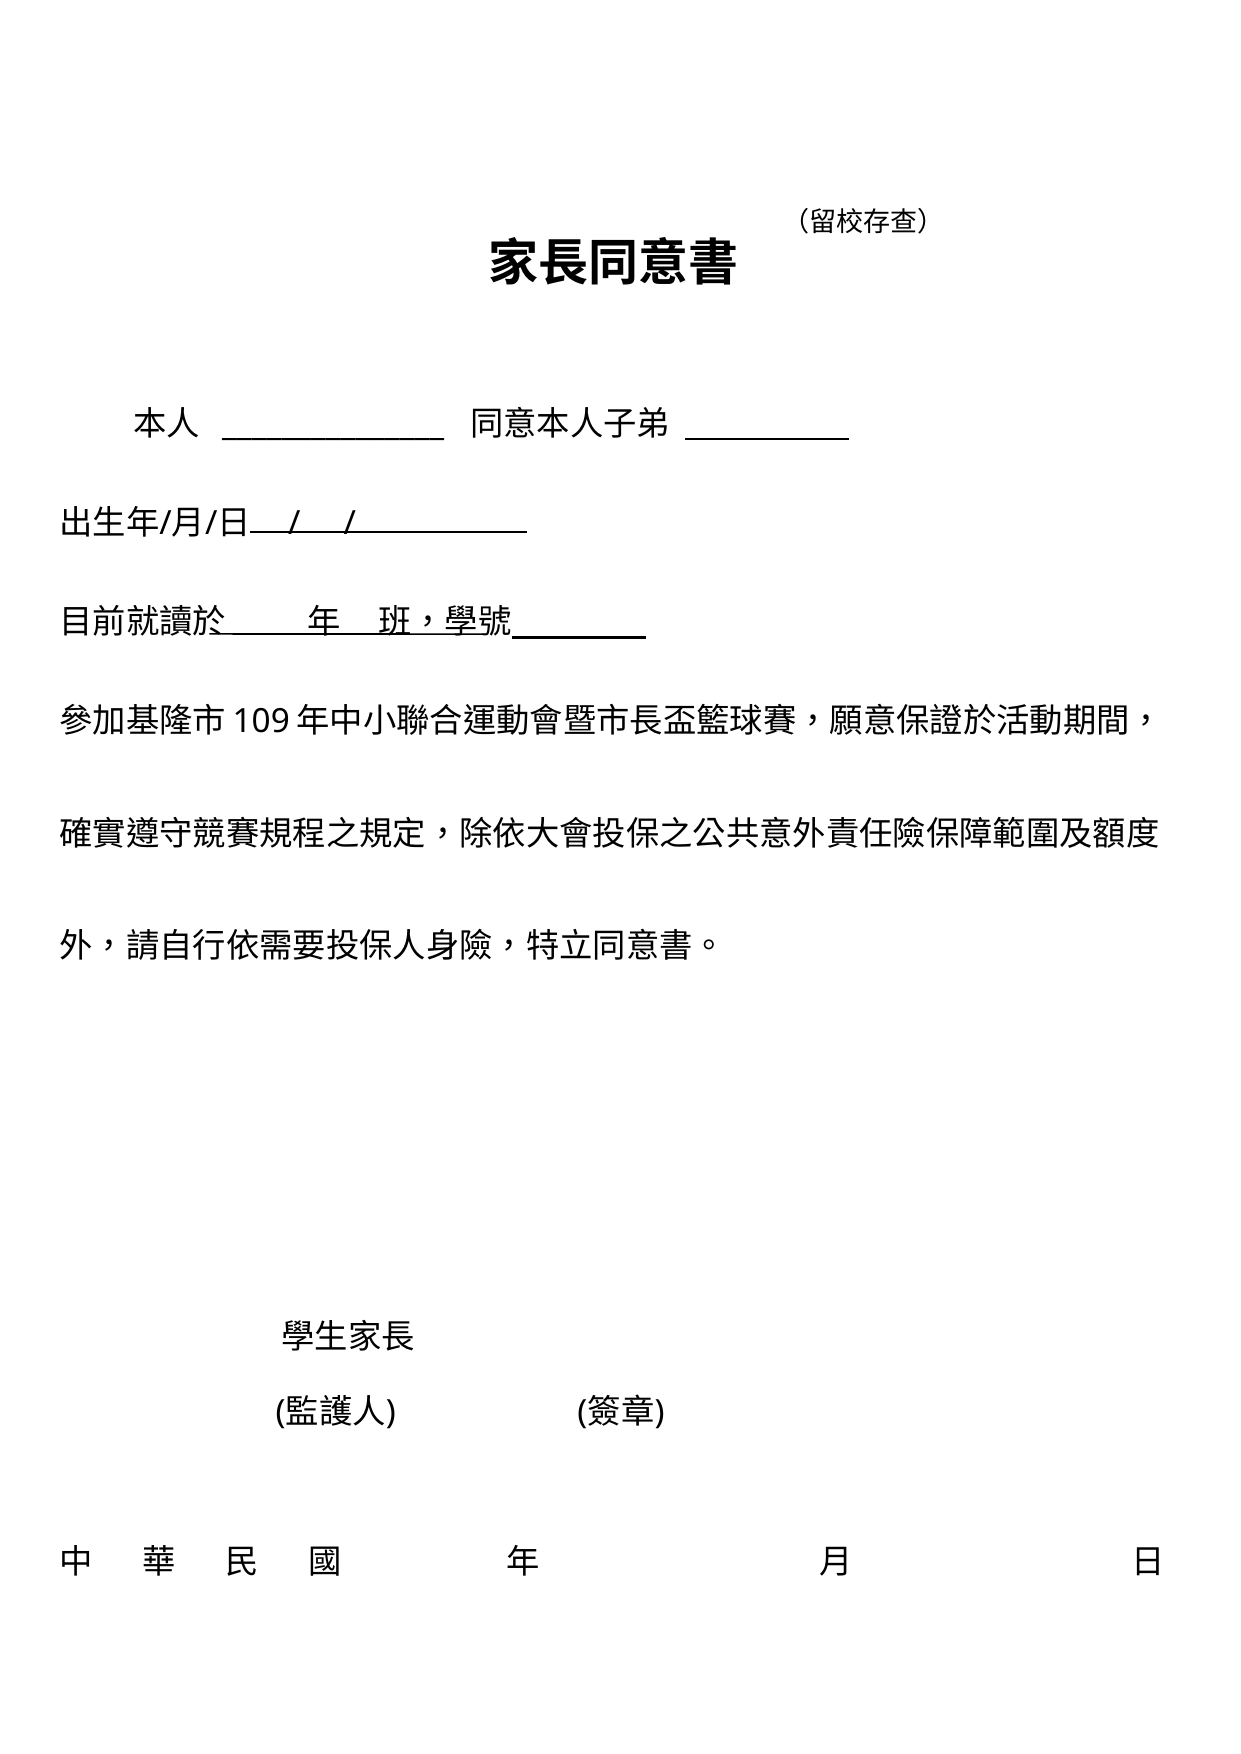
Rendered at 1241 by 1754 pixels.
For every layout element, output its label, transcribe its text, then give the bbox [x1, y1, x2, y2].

text 出生年/月/日 / / [59, 482, 1167, 557]
text (監護人) (簽章) [59, 1371, 1167, 1446]
text 家長同意書 [59, 221, 1167, 296]
text 參加基隆市109年中小聯合運動會暨市長盃籃球賽，願意保證於活動期間，確實遵守競賽規程之規定，除依大會投保之公共意外責任險保障範圍及額度外，請自行依需要投保人身險，特立同意書。 [59, 681, 1167, 981]
text 本人 _______________ 同意本人子弟 [118, 383, 1167, 458]
text 學生家長 [59, 1296, 1167, 1371]
text 中華民國 年 月 日 [59, 1521, 1167, 1596]
text 目前就讀於 年 班，學號 [59, 582, 1167, 657]
